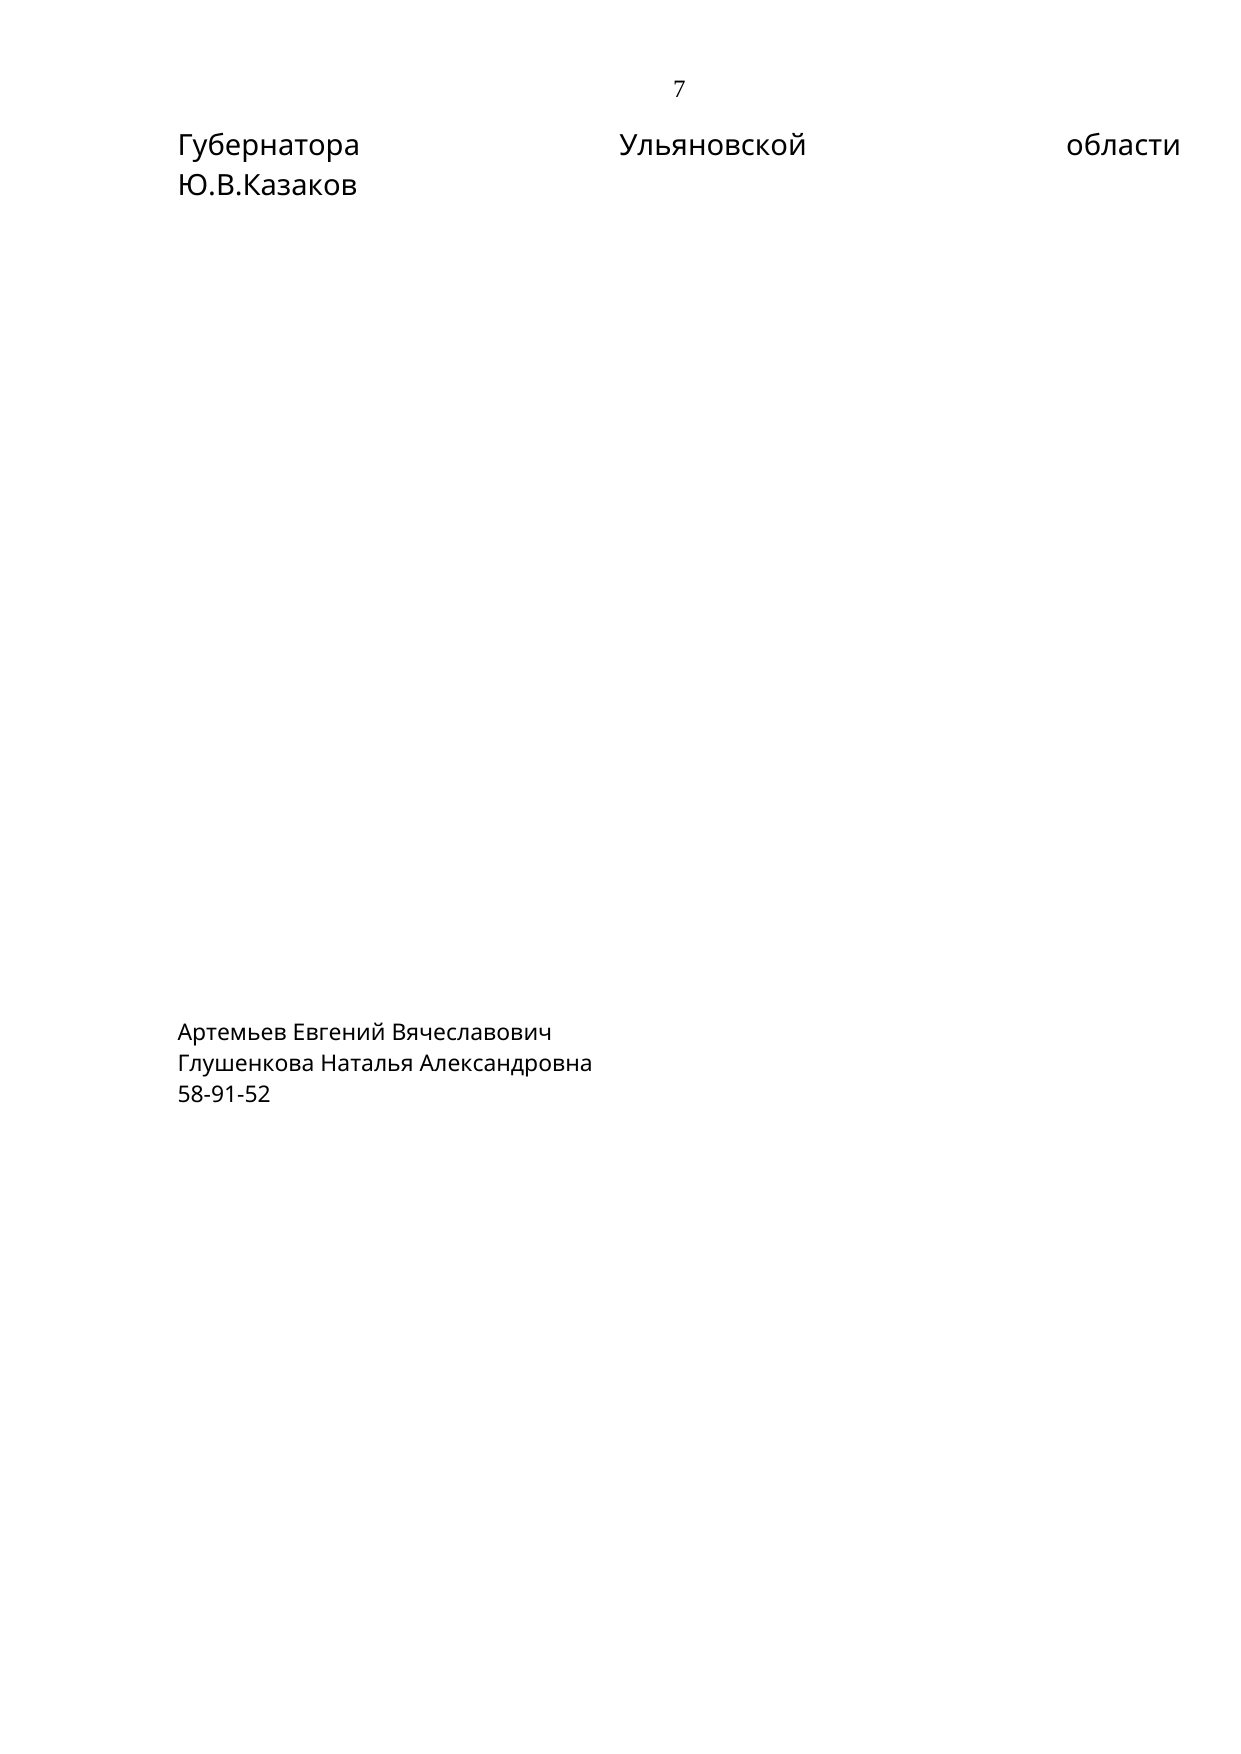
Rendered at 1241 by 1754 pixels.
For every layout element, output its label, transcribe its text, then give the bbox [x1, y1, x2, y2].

text Глушенкова Наталья Александровна [177, 1047, 1181, 1078]
text 58-91-52 [177, 1078, 1181, 1110]
text Губернатора Ульяновской области Ю.В.Казаков [177, 124, 1181, 203]
text Артемьев Евгений Вячеславович [177, 1016, 1181, 1047]
